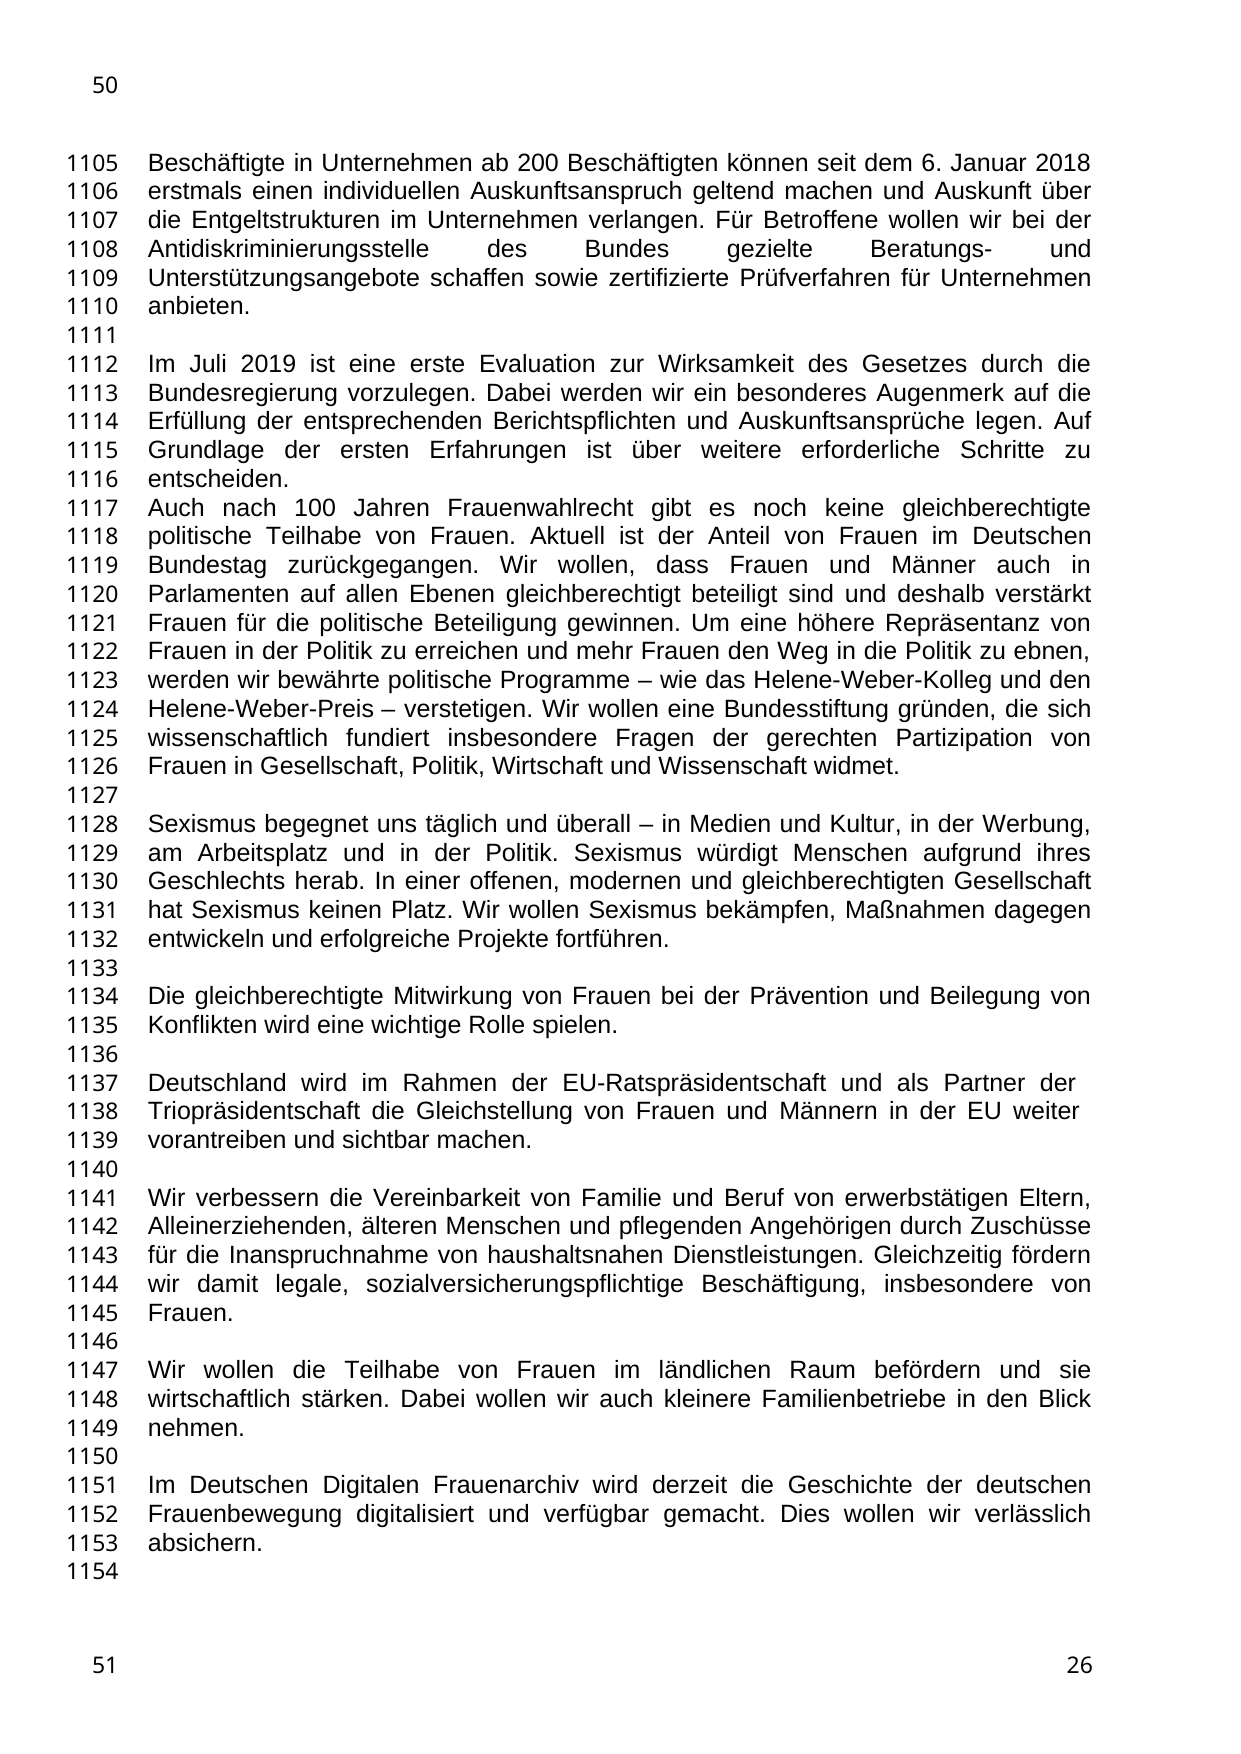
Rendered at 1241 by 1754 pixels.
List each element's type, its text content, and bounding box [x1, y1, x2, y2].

text Im Deutschen Digitalen Frauenarchiv wird derzeit die Geschichte der deutschen Frauenbewegung digitalisiert und verfügbar gemacht. Dies wollen wir verlässlich absichern. [148, 1470, 1093, 1556]
text Deutschland wird im Rahmen der EU-Ratspräsidentschaft und als Partner der Triopräsidentschaft die Gleichstellung von Frauen und Männern in der EU weiter vorantreiben und sichtbar machen. [148, 1068, 1093, 1154]
text Die gleichberechtigte Mitwirkung von Frauen bei der Prävention und Beilegung von Konflikten wird eine wichtige Rolle spielen. [148, 981, 1093, 1039]
text Beschäftigte in Unternehmen ab 200 Beschäftigten können seit dem 6. Januar 2018 erstmals einen individuellen Auskunftsanspruch geltend machen und Auskunft über die Entgeltstrukturen im Unternehmen verlangen. Für Betroffene wollen wir bei der Antidiskriminierungsstelle des Bundes gezielte Beratungs- und Unterstützungsangebote schaffen sowie zertifizierte Prüfverfahren für Unternehmen anbieten. [148, 148, 1093, 320]
text Auch nach 100 Jahren Frauenwahlrecht gibt es noch keine gleichberechtigte politische Teilhabe von Frauen. Aktuell ist der Anteil von Frauen im Deutschen Bundestag zurückgegangen. Wir wollen, dass Frauen und Männer auch in Parlamenten auf allen Ebenen gleichberechtigt beteiligt sind und deshalb verstärkt Frauen für die politische Beteiligung gewinnen. Um eine höhere Repräsentanz von Frauen in der Politik zu erreichen und mehr Frauen den Weg in die Politik zu ebnen, werden wir bewährte politische Programme – wie das Helene-Weber-Kolleg und den Helene-Weber-Preis – verstetigen. Wir wollen eine Bundesstiftung gründen, die sich wissenschaftlich fundiert insbesondere Fragen der gerechten Partizipation von Frauen in Gesellschaft, Politik, Wirtschaft und Wissenschaft widmet. [148, 493, 1093, 780]
text Im Juli 2019 ist eine erste Evaluation zur Wirksamkeit des Gesetzes durch die Bundesregierung vorzulegen. Dabei werden wir ein besonderes Augenmerk auf die Erfüllung der entsprechenden Berichtspflichten und Auskunftsansprüche legen. Auf Grundlage der ersten Erfahrungen ist über weitere erforderliche Schritte zu entscheiden. [148, 349, 1093, 493]
text Sexismus begegnet uns täglich und überall – in Medien und Kultur, in der Werbung, am Arbeitsplatz und in der Politik. Sexismus würdigt Menschen aufgrund ihres Geschlechts herab. In einer offenen, modernen und gleichberechtigten Gesellschaft hat Sexismus keinen Platz. Wir wollen Sexismus bekämpfen, Maßnahmen dagegen entwickeln und erfolgreiche Projekte fortführen. [148, 809, 1093, 953]
text Wir wollen die Teilhabe von Frauen im ländlichen Raum befördern und sie wirtschaftlich stärken. Dabei wollen wir auch kleinere Familienbetriebe in den Blick nehmen. [148, 1355, 1093, 1441]
text Wir verbessern die Vereinbarkeit von Familie und Beruf von erwerbstätigen Eltern, Alleinerziehenden, älteren Menschen und pflegenden Angehörigen durch Zuschüsse für die Inanspruchnahme von haushaltsnahen Dienstleistungen. Gleichzeitig fördern wir damit legale, sozialversicherungspflichtige Beschäftigung, insbesondere von Frauen. [148, 1183, 1093, 1326]
